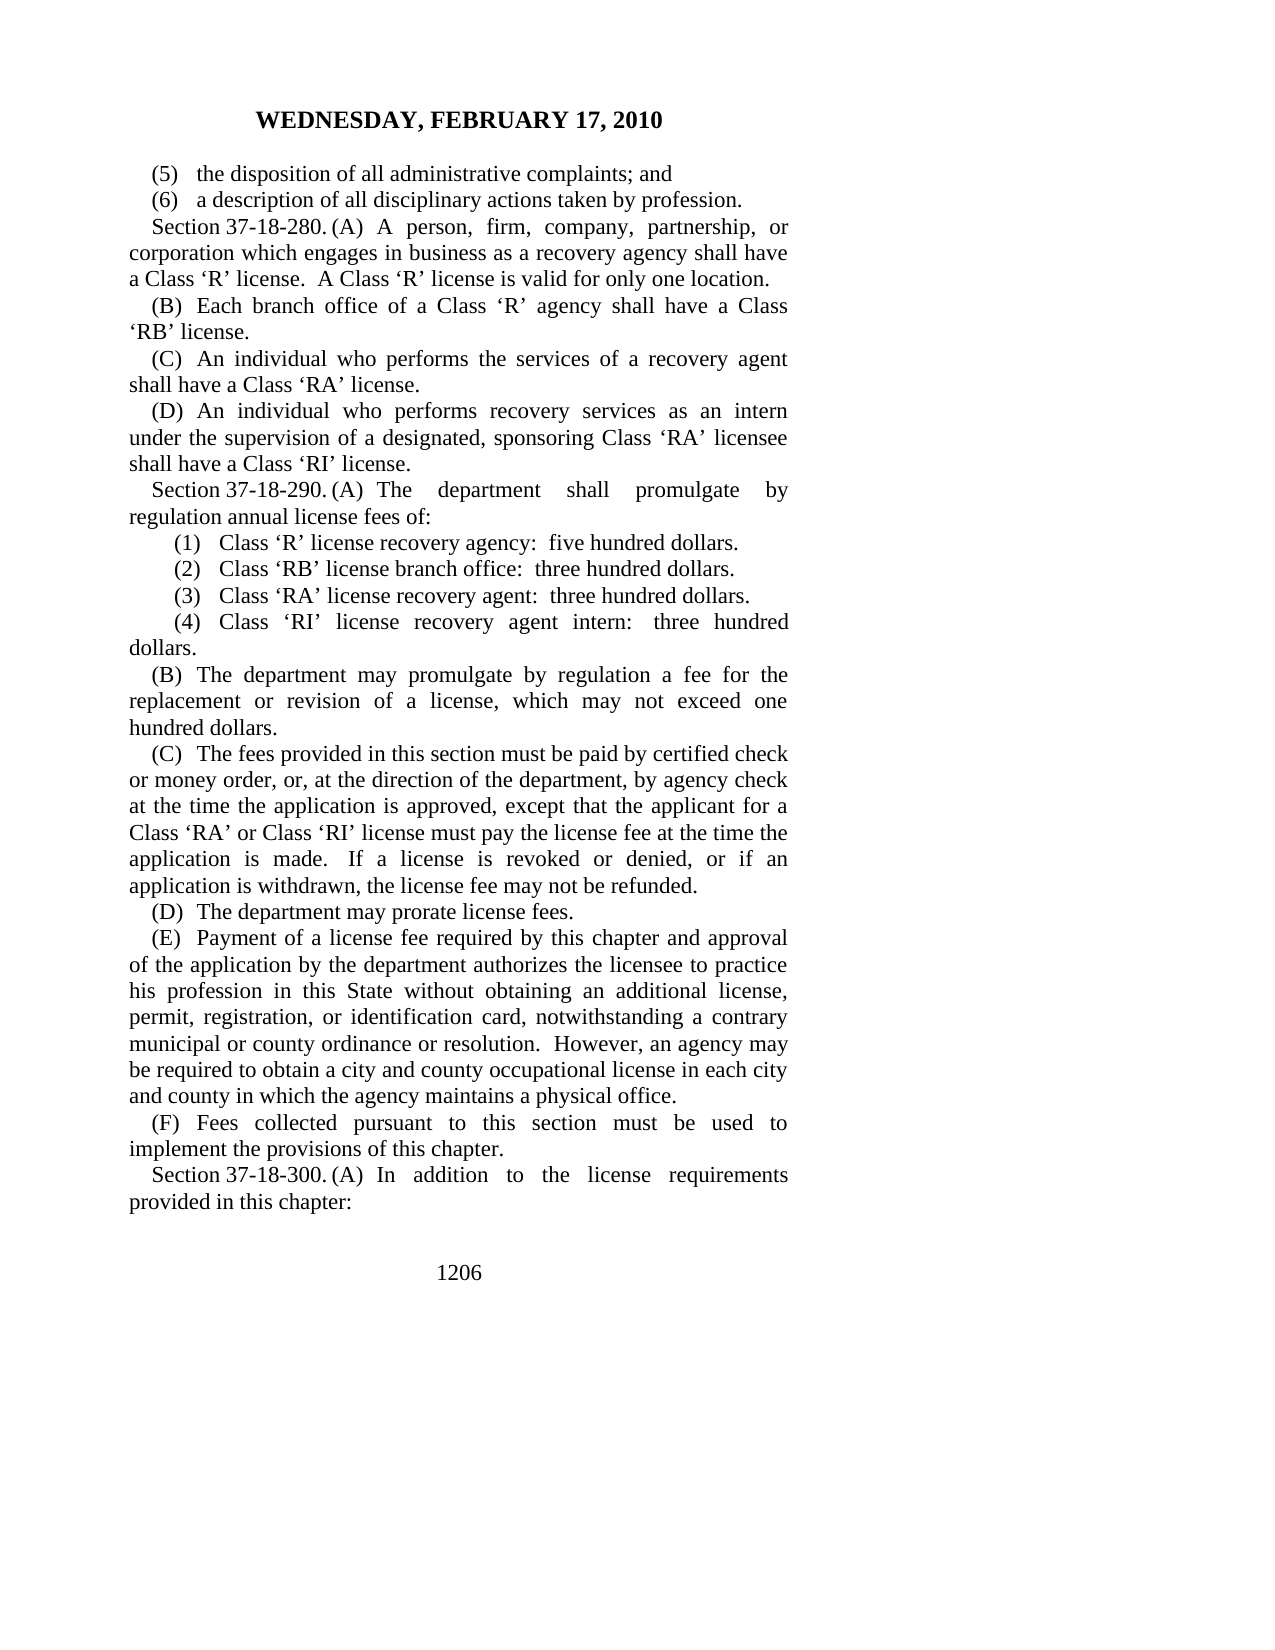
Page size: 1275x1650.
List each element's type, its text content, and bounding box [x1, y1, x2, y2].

text (3) Class ‘RA’ license recovery agent: three hundred dollars. [129, 582, 789, 608]
text (D) An individual who performs recovery services as an intern under the supervision of a designated, sponsoring Class ‘RA’ licensee shall have a Class ‘RI’ license. [129, 397, 789, 476]
text Section 37-18-280. (A) A person, firm, company, partnership, or corporation which engages in business as a recovery agency shall have a Class ‘R’ license. A Class ‘R’ license is valid for only one location. [129, 213, 789, 292]
text (B) Each branch office of a Class ‘R’ agency shall have a Class ‘RB’ license. [129, 292, 789, 344]
text (6) a description of all disciplinary actions taken by profession. [129, 186, 789, 213]
text (D) The department may prorate license fees. [129, 898, 789, 924]
text (C) An individual who performs the services of a recovery agent shall have a Class ‘RA’ license. [129, 344, 789, 397]
text (C) The fees provided in this section must be paid by certified check or money order, or, at the direction of the department, by agency check at the time the application is approved, except that the applicant for a Class ‘RA’ or Class ‘RI’ license must pay the license fee at the time the application is made. If a license is revoked or denied, or if an application is withdrawn, the license fee may not be refunded. [129, 740, 789, 898]
text Section 37-18-290. (A) The department shall promulgate by regulation annual license fees of: [129, 476, 789, 529]
text (B) The department may promulgate by regulation a fee for the replacement or revision of a license, which may not exceed one hundred dollars. [129, 661, 789, 740]
text (5) the disposition of all administrative complaints; and [129, 160, 789, 186]
text Section 37-18-300. (A) In addition to the license requirements provided in this chapter: [129, 1162, 789, 1214]
text (2) Class ‘RB’ license branch office: three hundred dollars. [129, 555, 789, 582]
text (4) Class ‘RI’ license recovery agent intern: three hundred dollars. [129, 608, 789, 661]
text (1) Class ‘R’ license recovery agency: five hundred dollars. [129, 529, 789, 555]
text (F) Fees collected pursuant to this section must be used to implement the provisions of this chapter. [129, 1109, 789, 1162]
text (E) Payment of a license fee required by this chapter and approval of the application by the department authorizes the licensee to practice his profession in this State without obtaining an additional license, permit, registration, or identification card, notwithstanding a contrary municipal or county ordinance or resolution. However, an agency may be required to obtain a city and county occupational license in each city and county in which the agency maintains a physical office. [129, 924, 789, 1109]
